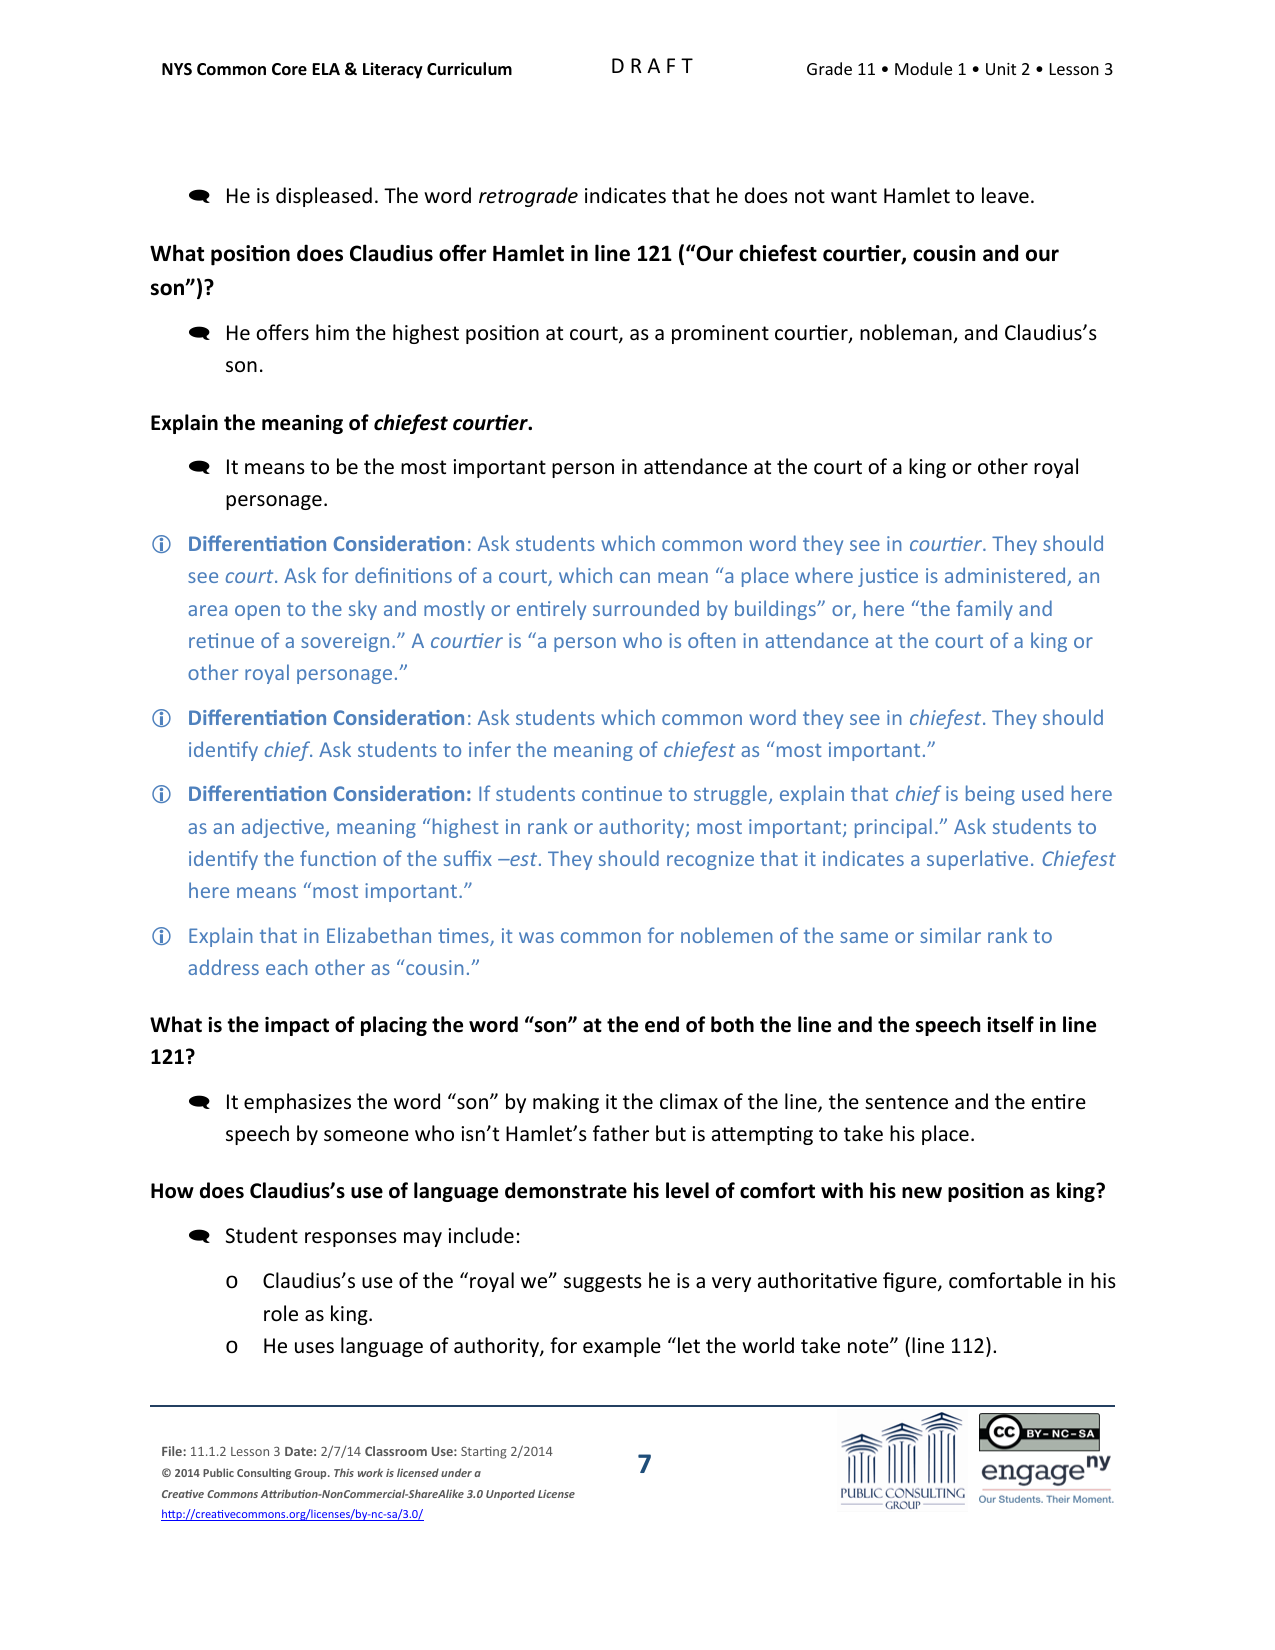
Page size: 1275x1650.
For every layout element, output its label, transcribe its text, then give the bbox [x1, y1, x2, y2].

text What position does Claudius offer Hamlet in line 121 (“Our chiefest courtier, cousin and our son”)? [150, 238, 1125, 301]
text He offers him the highest position at court, as a prominent courtier, nobleman, and Claudius’s son. [187, 318, 1125, 378]
text He uses language of authority, for example “let the world take note” (line 112). [225, 1331, 1125, 1361]
text Explain the meaning of chiefest courtier. [150, 408, 1125, 436]
text It emphasizes the word “son” by making it the climax of the line, the sentence and the entire speech by someone who isn’t Hamlet’s father but is attempting to take his place. [187, 1087, 1125, 1147]
text Explain that in Elizabethan times, it was common for noblemen of the same or similar rank to address each other as “cousin.” [150, 921, 1125, 981]
text It means to be the most important person in attendance at the court of a king or other royal personage. [187, 452, 1125, 513]
text Differentiation Consideration: If students continue to struggle, explain that chief is being used here as an adjective, meaning “highest in rank or authority; most important; principal.” Ask students to identify the function of the suffix –est. They should recognize that it indicates a superlative. Chiefest here means “most important.” [150, 779, 1125, 904]
text Student responses may include: [187, 1221, 1125, 1249]
text Differentiation Consideration: Ask students which common word they see in courtier. They should see court. Ask for definitions of a court, which can mean “a place where justice is administered, an area open to the sky and mostly or entirely surrounded by buildings” or, here “the family and retinue of a sovereign.” A courtier is “a person who is often in attendance at the court of a king or other royal personage.” [150, 529, 1125, 686]
text What is the impact of placing the word “son” at the end of both the line and the speech itself in line 121? [150, 1010, 1125, 1070]
text How does Claudius’s use of language demonstrate his level of comfort with his new position as king? [150, 1176, 1125, 1204]
picture [836, 1408, 1115, 1513]
text Claudius’s use of the “royal we” suggests he is a very authoritative figure, comfortable in his role as king. [225, 1266, 1125, 1327]
text He is displeased. The word retrograde indicates that he does not want Hamlet to leave. [187, 181, 1125, 209]
text Differentiation Consideration: Ask students which common word they see in chiefest. They should identify chief. Ask students to infer the meaning of chiefest as “most important.” [150, 703, 1125, 763]
